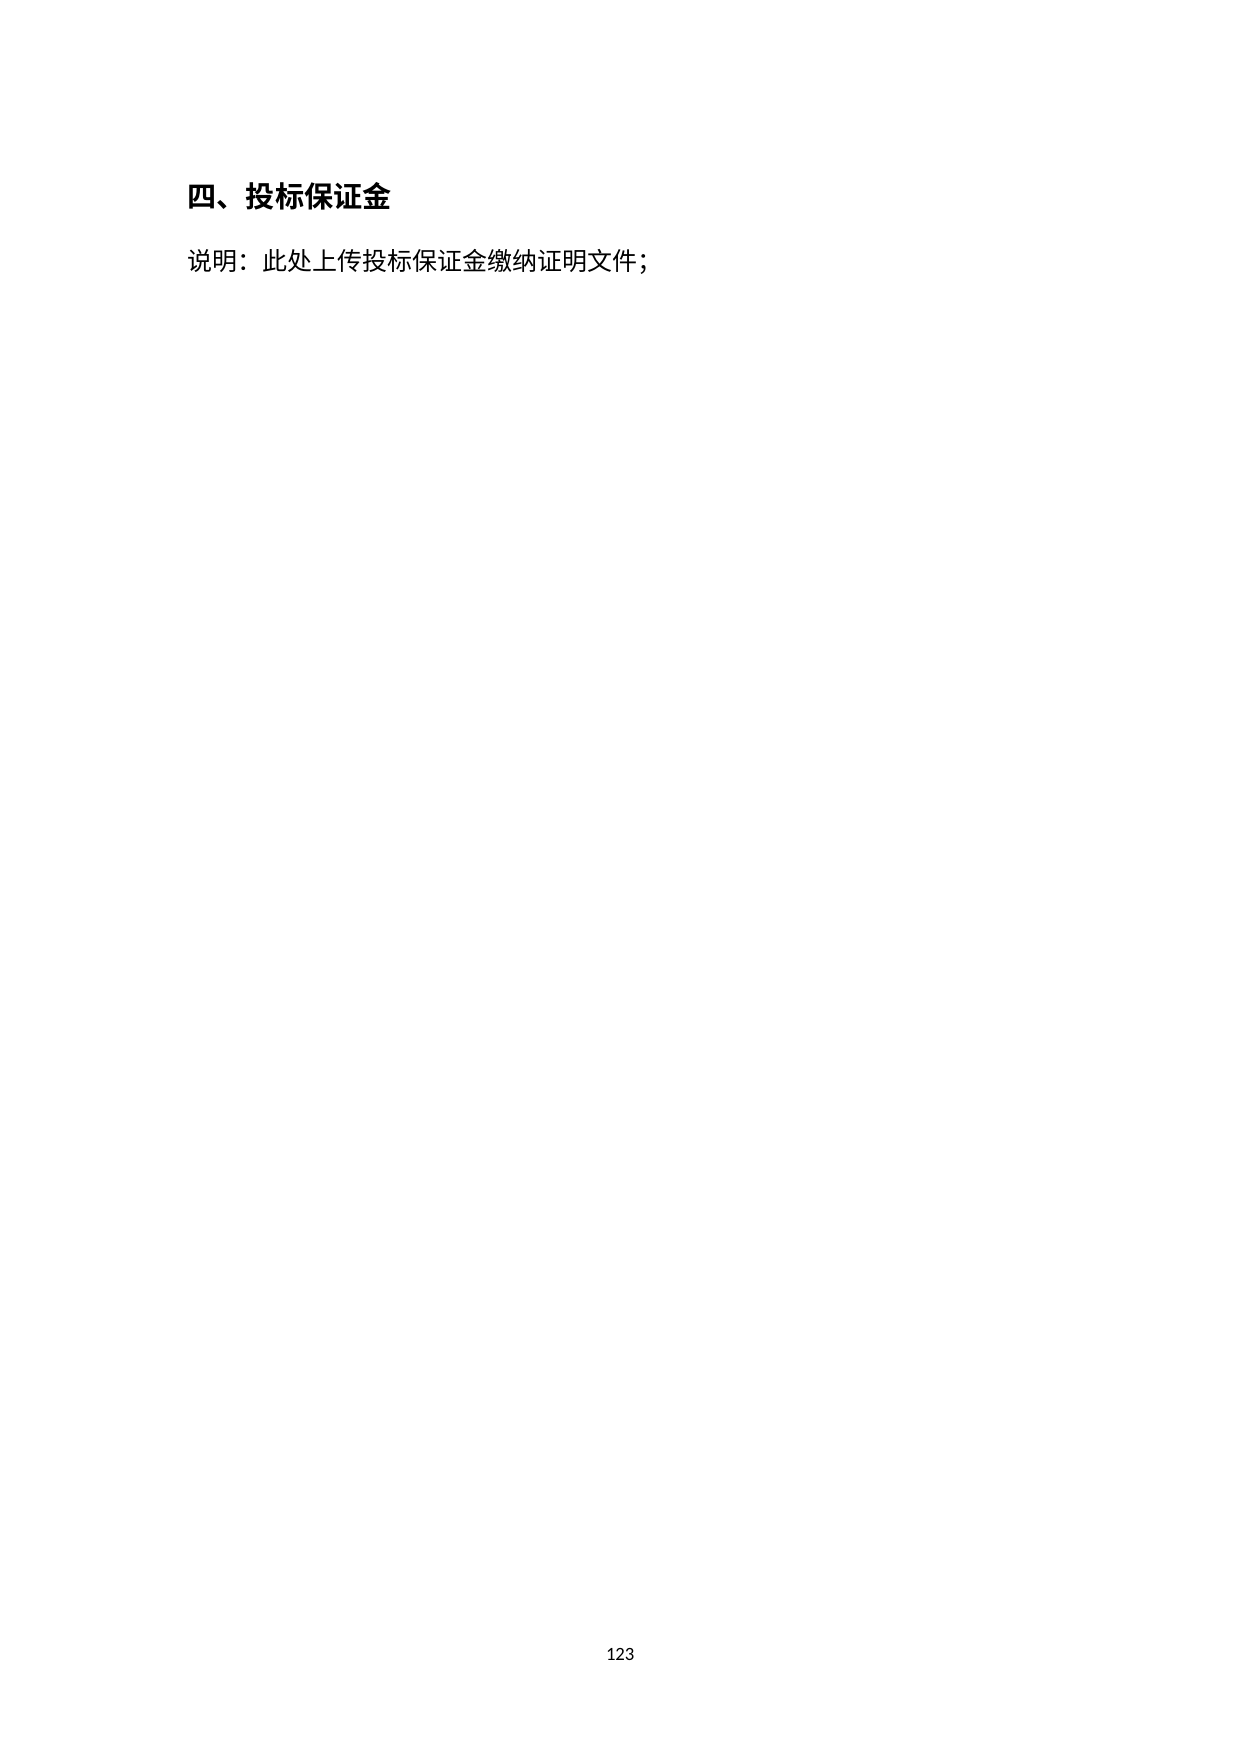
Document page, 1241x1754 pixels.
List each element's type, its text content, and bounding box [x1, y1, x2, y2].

text 四、投标保证金 [187, 162, 1053, 227]
text 说明：此处上传投标保证金缴纳证明文件； [187, 227, 1053, 292]
